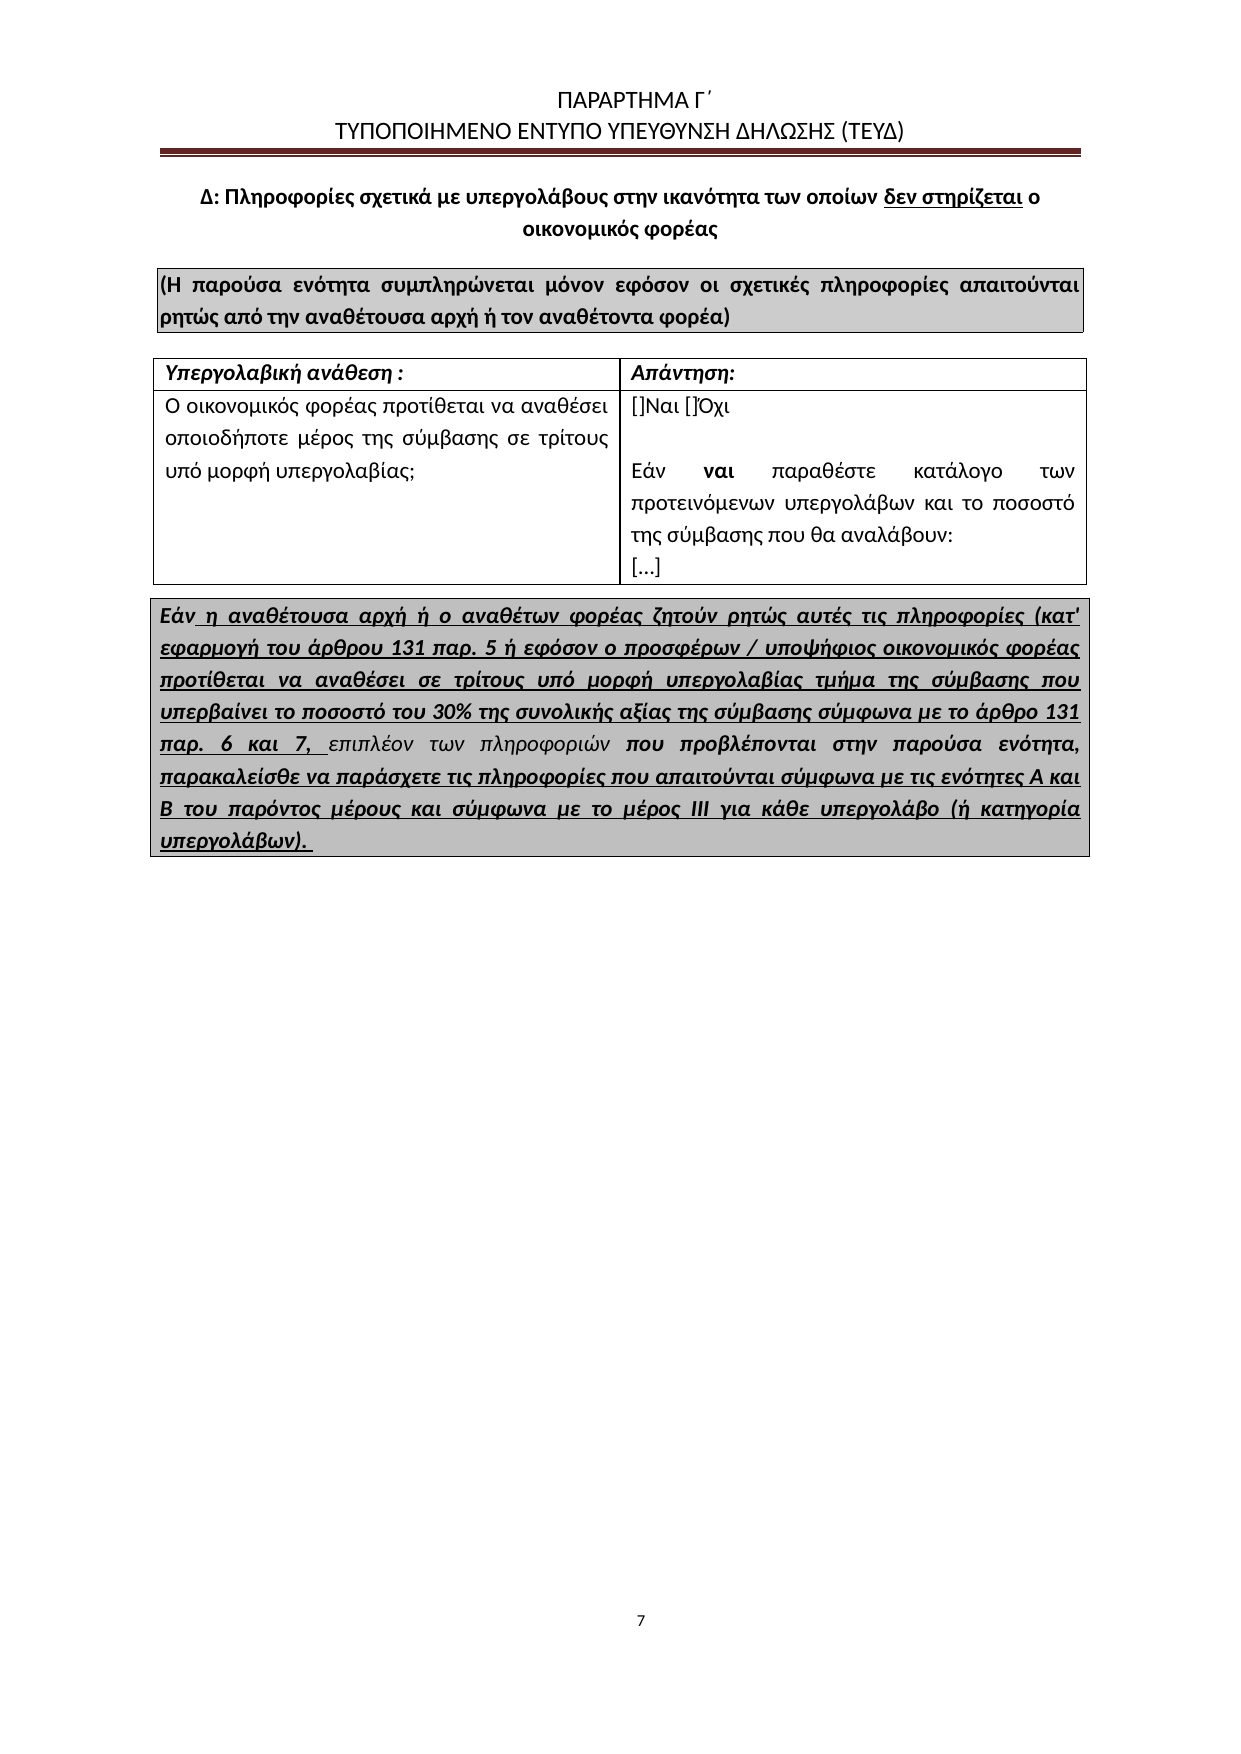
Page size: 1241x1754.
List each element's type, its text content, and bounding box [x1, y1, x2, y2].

title Εάν η αναθέτουσα αρχή ή ο αναθέτων φορέας ζητούν ρητώς αυτές τις πληροφορίες (κατ' εφαρμογή του άρθρου 131 παρ. 5 ή εφόσον ο προσφέρων / υποψήφιος οικονομικός φορέας προτίθεται να αναθέσει σε τρίτους υπό μορφή υπεργολαβίας τμήμα της σύμβασης που υπερβαίνει το ποσοστό του 30% της συνολικής αξίας της σύμβασης σύμφωνα με το άρθρο 131 παρ. 6 και 7, επιπλέον των πληροφοριών που προβλέπονται στην παρούσα ενότητα, παρακαλείσθε να παράσχετε τις πληροφορίες που απαιτούνται σύμφωνα με τις ενότητες Α και Β του παρόντος μέρους και σύμφωνα με το μέρος ΙΙΙ για κάθε υπεργολάβο (ή κατηγορία υπεργολάβων). [151, 599, 1089, 856]
table_header Απάντηση: [621, 359, 1086, 390]
table_header Υπεργολαβική ανάθεση : [154, 359, 619, 390]
text (Η παρούσα ενότητα συμπληρώνεται μόνον εφόσον οι σχετικές πληροφορίες απαιτούνται ρητώς από την αναθέτουσα αρχή ή τον αναθέτοντα φορέα) [158, 269, 1083, 332]
table_cell []Ναι []Όχι Εάν ναι παραθέστε κατάλογο των προτεινόμενων υπεργολάβων και το ποσοστό της σύμβασης που θα αναλάβουν: […] [621, 391, 1086, 584]
table_cell Ο οικονομικός φορέας προτίθεται να αναθέσει οποιοδήποτε μέρος της σύμβασης σε τρίτους υπό μορφή υπεργολαβίας; [154, 391, 619, 584]
text Δ: Πληροφορίες σχετικά με υπεργολάβους στην ικανότητα των οποίων δεν στηρίζεται ο οικονομικός φορέας [159, 182, 1081, 243]
